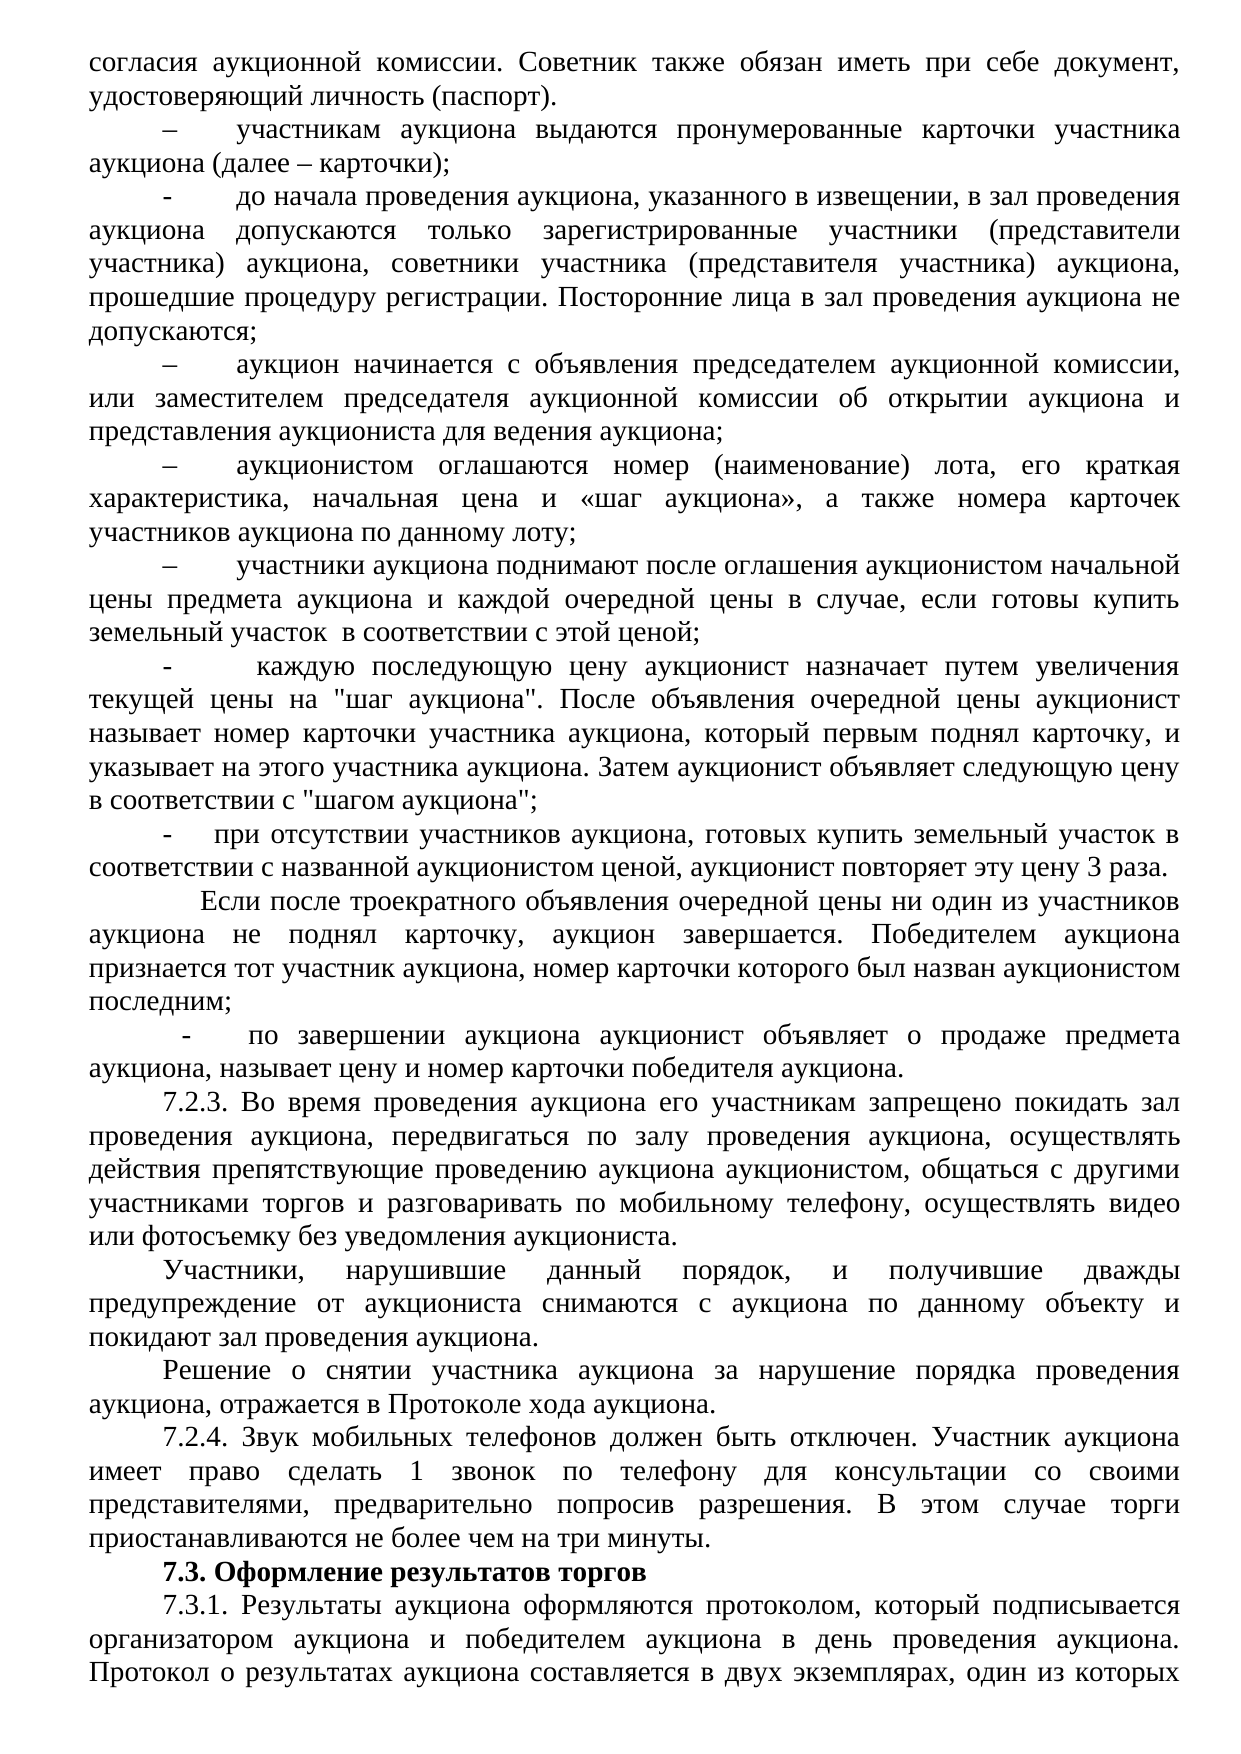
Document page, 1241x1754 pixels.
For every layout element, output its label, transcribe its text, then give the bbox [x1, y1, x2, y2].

text 7.3. Оформление результатов торгов [89, 1554, 1181, 1587]
text 7.2.3. Во время проведения аукциона его участникам запрещено покидать зал проведения аукциона, передвигаться по залу проведения аукциона, осуществлять действия препятствующие проведению аукциона аукционистом, общаться с другими участниками торгов и разговаривать по мобильному телефону, осуществлять видео или фотосъемку без уведомления аукциониста. [89, 1084, 1181, 1252]
text - при отсутствии участников аукциона, готовых купить земельный участок в соответствии с названной аукционистом ценой, аукционист повторяет эту цену 3 раза. [89, 816, 1181, 883]
text – аукцион начинается с объявления председателем аукционной комиссии, или заместителем председателя аукционной комиссии об открытии аукциона и представления аукциониста для ведения аукциона; [89, 346, 1181, 447]
text - по завершении аукциона аукционист объявляет о продаже предмета аукциона, называет цену и номер карточки победителя аукциона. [89, 1017, 1181, 1084]
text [89, 1587, 1181, 1688]
text - до начала проведения аукциона, указанного в извещении, в зал проведения аукциона допускаются только зарегистрированные участники (представители участника) аукциона, советники участника (представителя участника) аукциона, прошедшие процедуру регистрации. Посторонние лица в зал проведения аукциона не допускаются; [89, 178, 1181, 346]
text – аукционистом оглашаются номер (наименование) лота, его краткая характеристика, начальная цена и «шаг аукциона», а также номера карточек участников аукциона по данному лоту; [89, 447, 1181, 547]
text 7.2.4. Звук мобильных телефонов должен быть отключен. Участник аукциона имеет право сделать 1 звонок по телефону для консультации со своими представителями, предварительно попросив разрешения. В этом случае торги приостанавливаются не более чем на три минуты. [89, 1419, 1181, 1554]
text Участники, нарушившие данный порядок, и получившие дважды предупреждение от аукциониста снимаются с аукциона по данному объекту и покидают зал проведения аукциона. [89, 1252, 1181, 1352]
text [89, 44, 1181, 111]
text – участникам аукциона выдаются пронумерованные карточки участника аукциона (далее – карточки); [89, 111, 1181, 178]
text – участники аукциона поднимают после оглашения аукционистом начальной цены предмета аукциона и каждой очередной цены в случае, если готовы купить земельный участок в соответствии с этой ценой; [89, 547, 1181, 648]
text Решение о снятии участника аукциона за нарушение порядка проведения аукциона, отражается в Протоколе хода аукциона. [89, 1352, 1181, 1419]
text - каждую последующую цену аукционист назначает путем увеличения текущей цены на "шаг аукциона". После объявления очередной цены аукционист называет номер карточки участника аукциона, который первым поднял карточку, и указывает на этого участника аукциона. Затем аукционист объявляет следующую цену в соответствии с "шагом аукциона"; [89, 648, 1181, 816]
text Если после троекратного объявления очередной цены ни один из участников аукциона не поднял карточку, аукцион завершается. Победителем аукциона признается тот участник аукциона, номер карточки которого был назван аукционистом последним; [89, 883, 1181, 1017]
